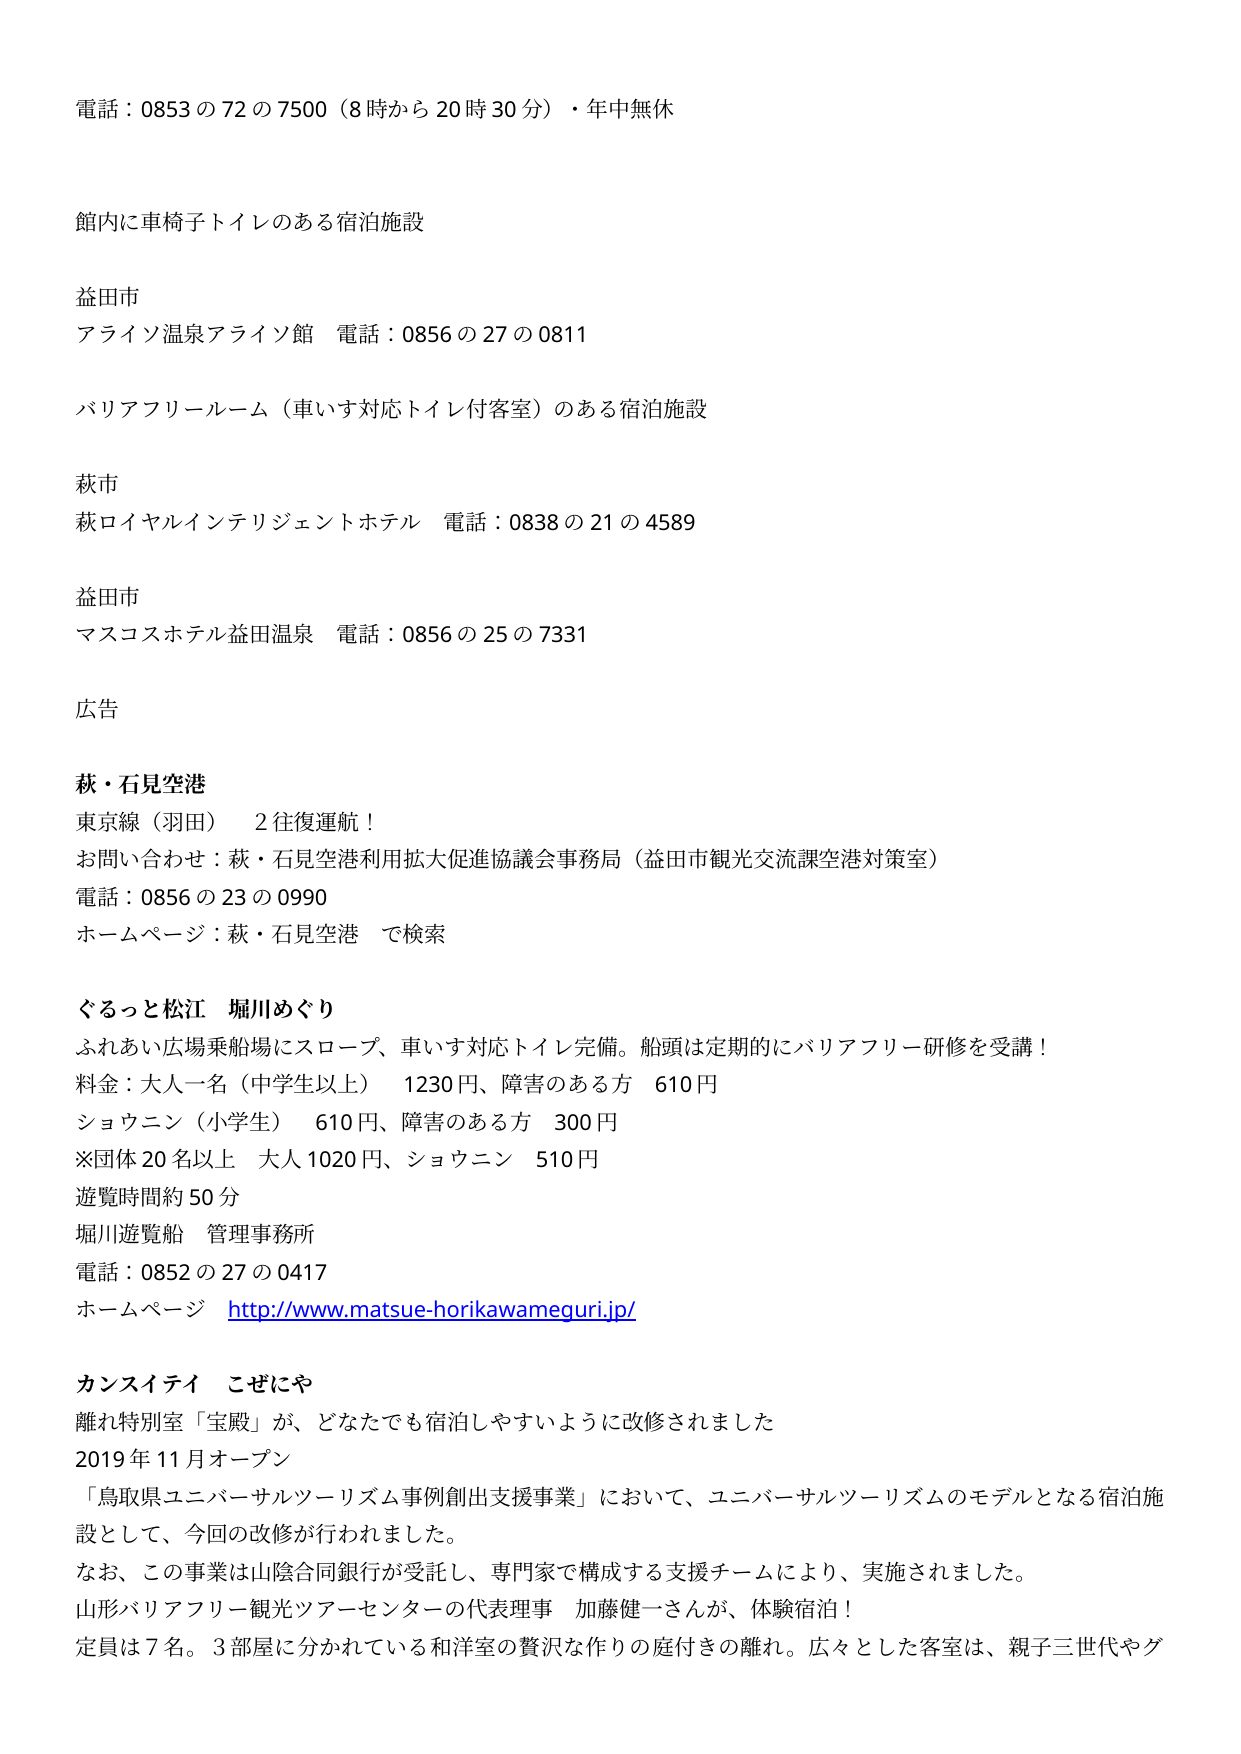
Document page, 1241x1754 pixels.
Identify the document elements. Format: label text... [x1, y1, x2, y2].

text 萩市 [75, 464, 1165, 502]
text 料金：大人一名（中学生以上） 1230円、障害のある方 610円 [75, 1064, 1165, 1102]
text 電話：0852の27の0417 [75, 1252, 1165, 1289]
text 萩ロイヤルインテリジェントホテル 電話：0838の21の4589 [75, 502, 1165, 539]
text 益田市 [75, 277, 1165, 314]
text ※団体20名以上 大人1020円、ショウニン 510円 [75, 1139, 1165, 1177]
text カンスイテイ こぜにや [75, 1364, 1165, 1402]
text 「鳥取県ユニバーサルツーリズム事例創出支援事業」において、ユニバーサルツーリズムのモデルとなる宿泊施設として、今回の改修が行われました。 [75, 1477, 1165, 1552]
text 電話：0853の72の7500（8時から20時30分）・年中無休 [75, 89, 1165, 127]
text ショウニン（小学生） 610円、障害のある方 300円 [75, 1102, 1165, 1139]
text ホームページ：萩・石見空港 で検索 [75, 914, 1165, 952]
text バリアフリールーム（車いす対応トイレ付客室）のある宿泊施設 [75, 389, 1165, 427]
text ホームページ http://www.matsue-horikawameguri.jp/ [75, 1289, 1165, 1327]
text 電話：0856の23の0990 [75, 877, 1165, 914]
text 東京線（羽田） ２往復運航！ [75, 802, 1165, 839]
text お問い合わせ：萩・石見空港利用拡大促進協議会事務局（益田市観光交流課空港対策室） [75, 839, 1165, 877]
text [75, 1627, 1165, 1664]
text 山形バリアフリー観光ツアーセンターの代表理事 加藤健一さんが、体験宿泊！ [75, 1589, 1165, 1627]
text 広告 [75, 689, 1165, 727]
text なお、この事業は山陰合同銀行が受託し、専門家で構成する支援チームにより、実施されました。 [75, 1552, 1165, 1589]
text 萩・石見空港 [75, 764, 1165, 802]
text 益田市 [75, 577, 1165, 614]
text マスコスホテル益田温泉 電話：0856の25の7331 [75, 614, 1165, 652]
text 堀川遊覧船 管理事務所 [75, 1214, 1165, 1252]
text 館内に車椅子トイレのある宿泊施設 [75, 202, 1165, 239]
text 遊覧時間約50分 [75, 1177, 1165, 1214]
text ふれあい広場乗船場にスロープ、車いす対応トイレ完備。船頭は定期的にバリアフリー研修を受講！ [75, 1027, 1165, 1064]
text 2019年11月オープン [75, 1439, 1165, 1477]
text ぐるっと松江 堀川めぐり [75, 989, 1165, 1027]
text 離れ特別室「宝殿」が、どなたでも宿泊しやすいように改修されました [75, 1402, 1165, 1439]
text アライソ温泉アライソ館 電話：0856の27の0811 [75, 314, 1165, 352]
